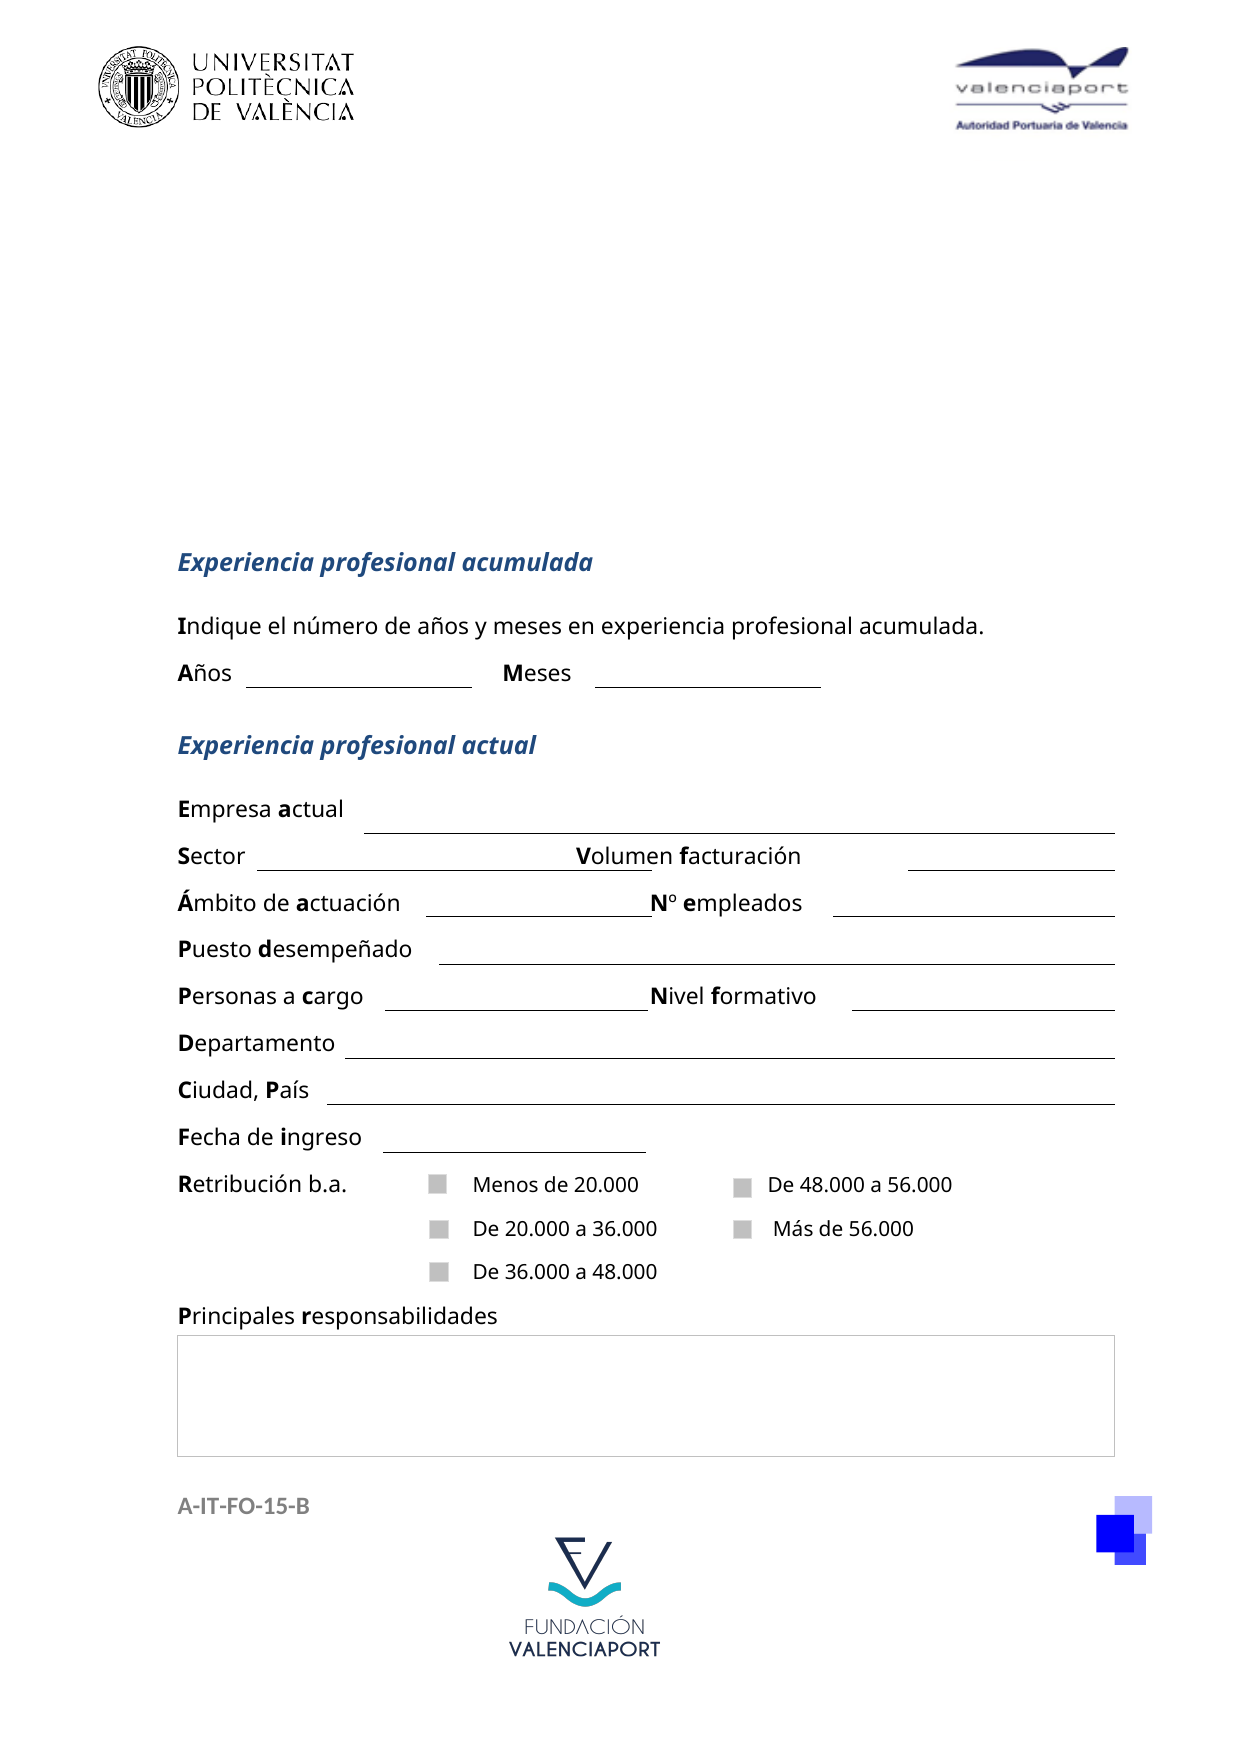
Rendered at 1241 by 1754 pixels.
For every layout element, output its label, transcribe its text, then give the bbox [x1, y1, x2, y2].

text Puesto desempeñado [177, 933, 1125, 964]
text Experiencia profesional acumulada [177, 544, 1125, 578]
text Indique el número de años y meses en experiencia profesional acumulada. [177, 610, 1125, 641]
text De 36.000 a 48.000 [177, 1257, 1125, 1286]
text Empresa actual [177, 793, 1125, 824]
text Años Meses [177, 657, 1125, 688]
text Fecha de ingreso [177, 1121, 1125, 1152]
text Principales responsabilidades [177, 1300, 1125, 1331]
text De 20.000 a 36.000 Más de 56.000 [177, 1214, 1125, 1243]
text Ámbito de actuación Nº empleados [177, 886, 1125, 918]
picture [75, 33, 377, 140]
text Personas a cargo Nivel formativo [177, 980, 1125, 1011]
text Retribución b.a. Menos de 20.000 De 48.000 a 56.000 [177, 1168, 1125, 1199]
picture [929, 47, 1159, 161]
text Experiencia profesional actual [177, 727, 1125, 761]
picture [495, 1521, 673, 1678]
text Sector Volumen facturación [177, 839, 1125, 871]
text Ciudad, País [177, 1074, 1125, 1105]
text Departamento [177, 1027, 1125, 1058]
